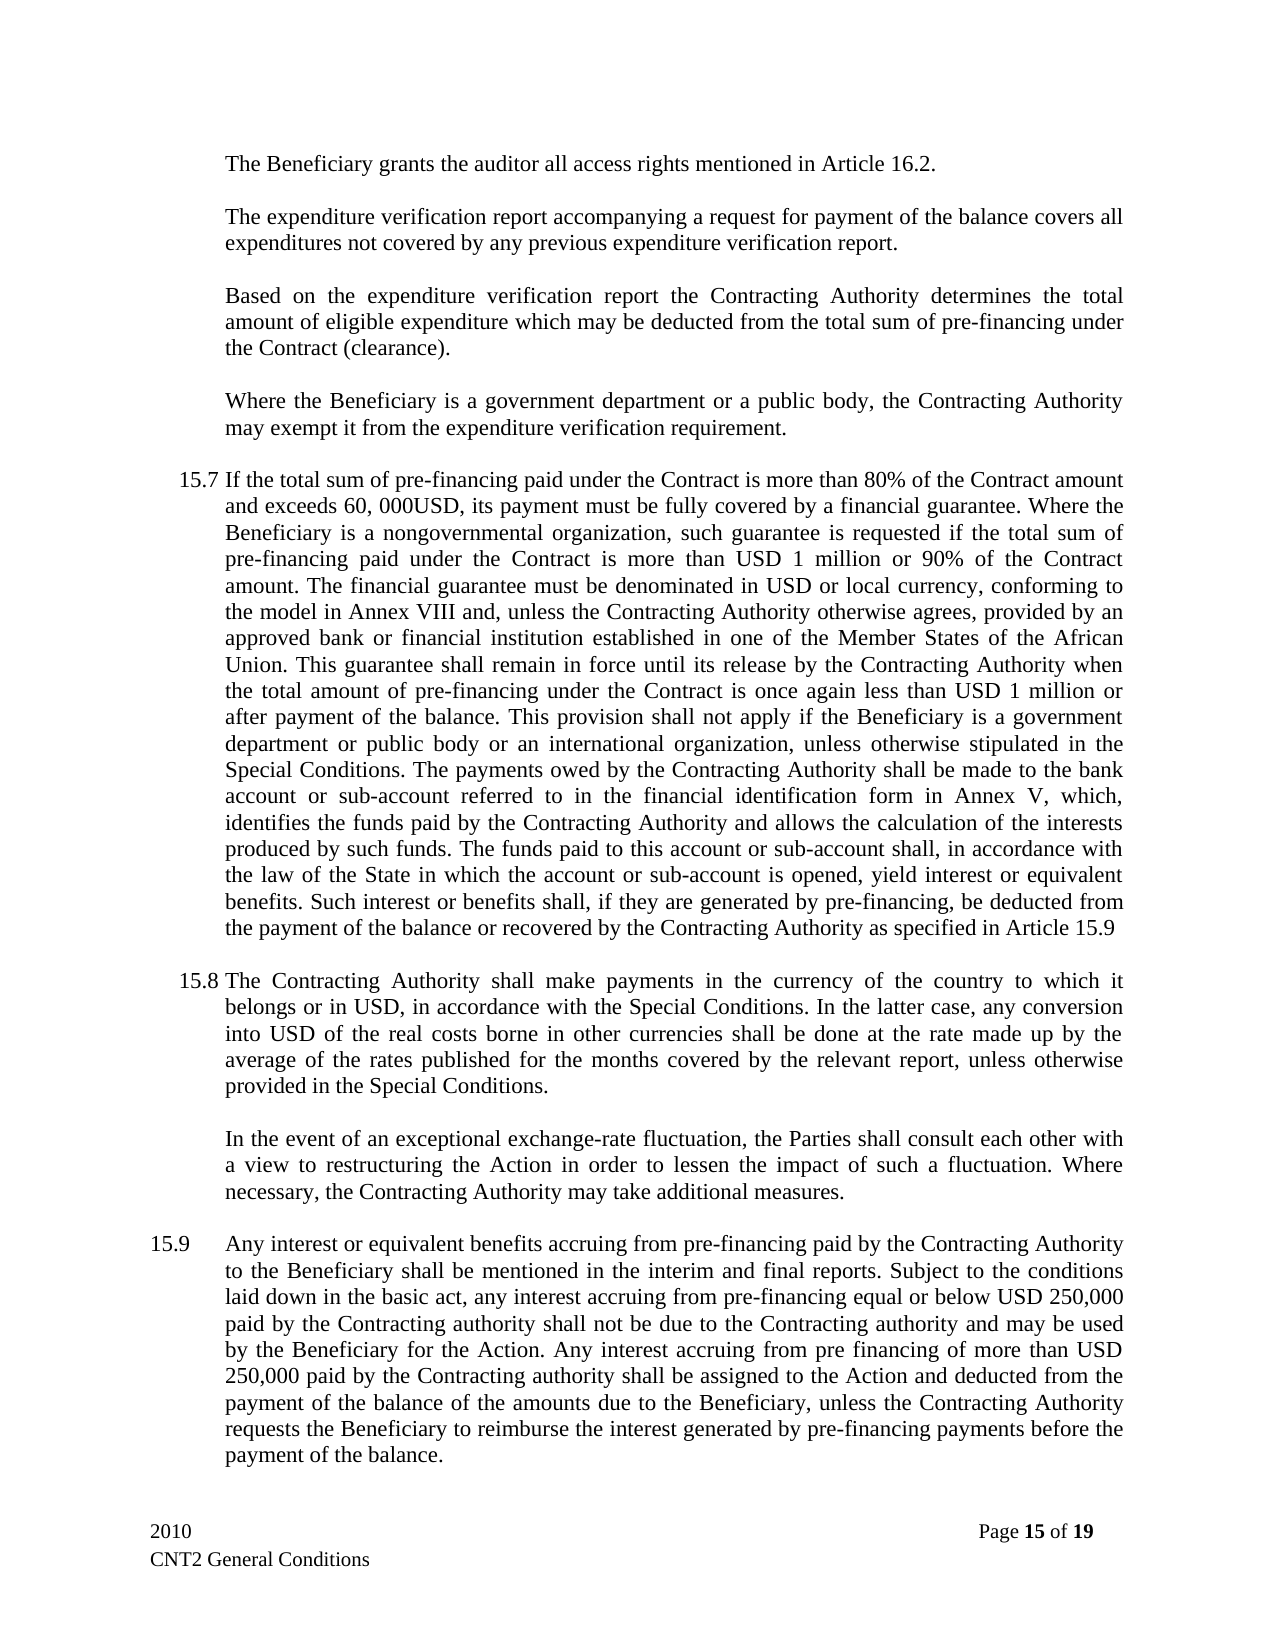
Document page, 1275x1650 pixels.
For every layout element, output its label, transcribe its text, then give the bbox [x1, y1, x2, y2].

text Where the Beneficiary is a government department or a public body, the Contracting Authority may exempt it from the expenditure verification requirement. [225, 387, 1125, 440]
text The Beneficiary grants the auditor all access rights mentioned in Article 16.2. [225, 150, 1125, 176]
list If the total sum of pre-financing paid under the Contract is more than 80% of the Contract amount and exceeds 60, 000USD, its payment must be fully covered by a financial guarantee. Where the Beneficiary is a nongovernmental organization, such guarantee is requested if the total sum of pre-financing paid under the Contract is more than USD 1 million or 90% of the Contract amount. The financial guarantee must be denominated in USD or local currency, conforming to the model in Annex VIII and, unless the Contracting Authority otherwise agrees, provided by an approved bank or financial institution established in one of the Member States of the African Union. This guarantee shall remain in force until its release by the Contracting Authority when the total amount of pre-financing under the Contract is once again less than USD 1 million or after payment of the balance. This provision shall not apply if the Beneficiary is a government department or public body or an international organization, unless otherwise stipulated in the Special Conditions. The payments owed by the Contracting Authority shall be made to the bank account or sub-account referred to in the financial identification form in Annex V, which, identifies the funds paid by the Contracting Authority and allows the calculation of the interests produced by such funds. The funds paid to this account or sub-account shall, in accordance with the law of the State in which the account or sub-account is opened, yield interest or equivalent benefits. Such interest or benefits shall, if they are generated by pre-financing, be deducted from the payment of the balance or recovered by the Contracting Authority as specified in Article 15.9 [178, 466, 1125, 941]
list The Contracting Authority shall make payments in the currency of the country to which it belongs or in USD, in accordance with the Special Conditions. In the latter case, any conversion into USD of the real costs borne in other currencies shall be done at the rate made up by the average of the rates published for the months covered by the relevant report, unless otherwise provided in the Special Conditions. [178, 967, 1125, 1099]
list Any interest or equivalent benefits accruing from pre-financing paid by the Contracting Authority to the Beneficiary shall be mentioned in the interim and final reports. Subject to the conditions laid down in the basic act, any interest accruing from pre-financing equal or below USD 250,000 paid by the Contracting authority shall not be due to the Contracting authority and may be used by the Beneficiary for the Action. Any interest accruing from pre financing of more than USD 250,000 paid by the Contracting authority shall be assigned to the Action and deducted from the payment of the balance of the amounts due to the Beneficiary, unless the Contracting Authority requests the Beneficiary to reimburse the interest generated by pre-financing payments before the payment of the balance. [150, 1231, 1125, 1468]
text Based on the expenditure verification report the Contracting Authority determines the total amount of eligible expenditure which may be deducted from the total sum of pre-financing under the Contract (clearance). [225, 282, 1125, 361]
text The expenditure verification report accompanying a request for payment of the balance covers all expenditures not covered by any previous expenditure verification report. [225, 203, 1125, 255]
text In the event of an exceptional exchange-rate fluctuation, the Parties shall consult each other with a view to restructuring the Action in order to lessen the impact of such a fluctuation. Where necessary, the Contracting Authority may take additional measures. [225, 1125, 1125, 1204]
